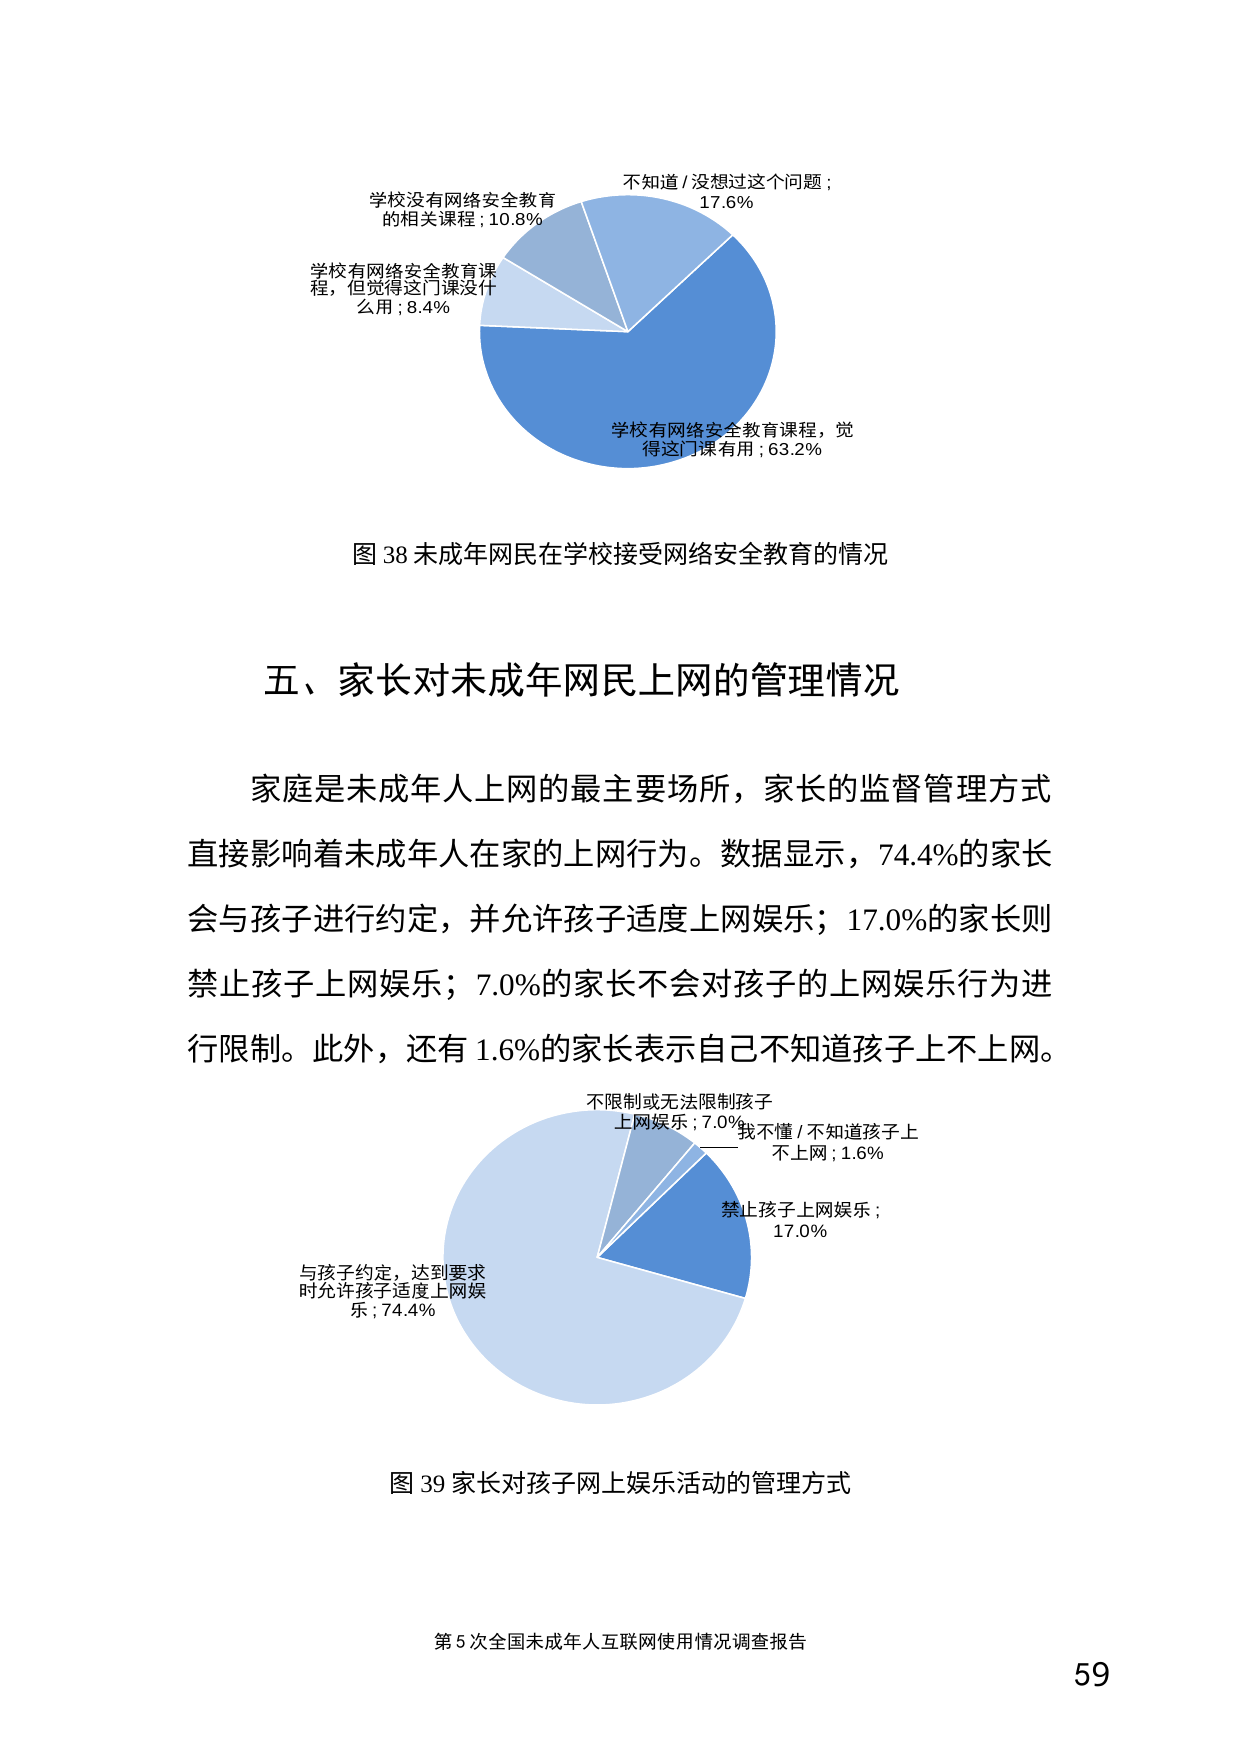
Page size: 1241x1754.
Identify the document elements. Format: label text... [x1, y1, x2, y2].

text 家庭是未成年人上网的最主要场所，家长的监督管理方式直接影响着未成年人在家的上网行为。数据显示，74.4%的家长会与孩子进行约定，并允许孩子适度上网娱乐；17.0%的家长则禁止孩子上网娱乐；7.0%的家长不会对孩子的上网娱乐行为进行限制。此外，还有1.6%的家长表示自己不知道孩子上不上网。 [187, 754, 1053, 1079]
text 图 38 未成年网民在学校接受网络安全教育的情况 [187, 520, 1053, 585]
text 图 39 家长对孩子网上娱乐活动的管理方式 [187, 1449, 1053, 1514]
subtitle 五、家长对未成年网民上网的管理情况 [187, 645, 1053, 710]
